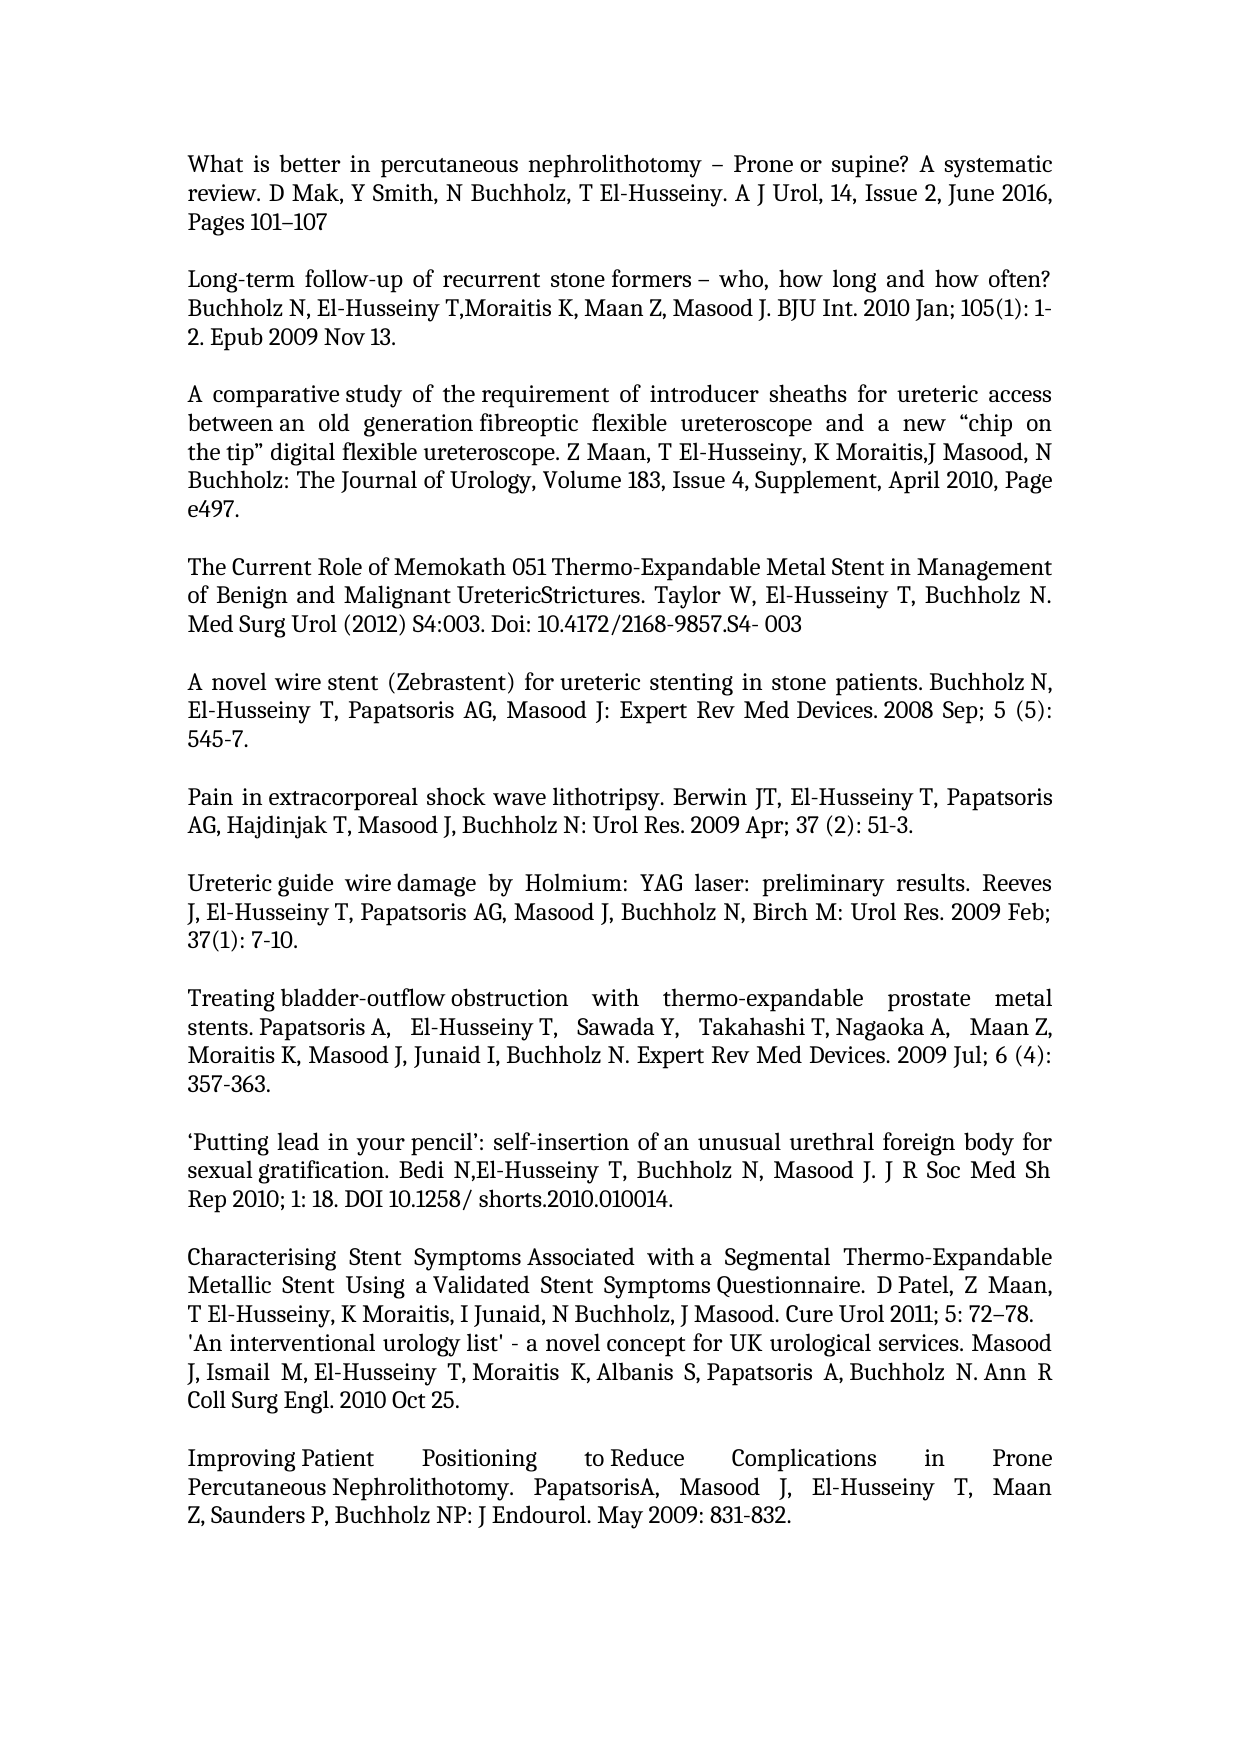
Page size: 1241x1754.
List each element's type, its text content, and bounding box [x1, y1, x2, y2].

text Long-term follow-up of recurrent stone formers – who, how long and how often? Buchholz N, El-Husseiny T, Moraitis K, Maan Z, Masood J. BJU Int. 2010 Jan; 105(1): 1-2. Epub 2009 Nov 13. [187, 265, 1053, 351]
text A novel wire stent (Zebrastent) for ureteric stenting in stone patients. Buchholz N, El-Husseiny T, Papatsoris AG, Masood J: Expert Rev Med Devices. 2008 Sep; 5 (5): 545-7. [187, 667, 1053, 754]
text 'An interventional urology list' - a novel concept for UK urological services. Masood J, Ismail M, El-Husseiny T, Moraitis K, Albanis S, Papatsoris A, Buchholz N. Ann R Coll Surg Engl. 2010 Oct 25. [187, 1329, 1053, 1415]
text ‘Putting lead in your pencil’: self-insertion of an unusual urethral foreign body for sexual gratification. Bedi N, El-Husseiny T, Buchholz N, Masood J. J R Soc Med Sh Rep 2010; 1: 18. DOI 10.1258/ shorts.2010.010014. [187, 1127, 1053, 1214]
text Characterising Stent Symptoms Associated with a Segmental Thermo-Expandable Metallic Stent Using a Validated Stent Symptoms Questionnaire. D Patel, Z Maan, T El-Husseiny, K Moraitis, I Junaid, N Buchholz, J Masood. Cure Urol 2011; 5: 72–78. [187, 1242, 1053, 1329]
text Treating bladder-outflow obstruction with thermo-expandable prostate metal stents. Papatsoris A, El-Husseiny T, Sawada Y, Takahashi T, Nagaoka A, Maan Z, Moraitis K, Masood J, Junaid I, Buchholz N. Expert Rev Med Devices. 2009 Jul; 6 (4): 357-363. [187, 984, 1053, 1099]
text Ureteric guide wire damage by Holmium: YAG laser: preliminary results. Reeves J, El-Husseiny T, Papatsoris AG, Masood J, Buchholz N, Birch M: Urol Res. 2009 Feb; 37(1): 7-10. [187, 869, 1053, 955]
text Pain in extracorporeal shock wave lithotripsy. Berwin JT, El-Husseiny T, Papatsoris AG, Hajdinjak T, Masood J, Buchholz N: Urol Res. 2009 Apr; 37 (2): 51-3. [187, 782, 1053, 840]
text The Current Role of Memokath 051 Thermo-Expandable Metal Stent in Management of Benign and Malignant Ureteric Strictures. Taylor W, El-Husseiny T, Buchholz N. Med Surg Urol (2012) S4:003. Doi: 10.4172/2168-9857.S4- 003 [187, 552, 1053, 639]
text Improving Patient Positioning to Reduce Complications in Prone Percutaneous Nephrolithotomy. Papatsoris A, Masood J, El-Husseiny T, Maan Z, Saunders P, Buchholz NP: J Endourol. May 2009: 831-832. [187, 1444, 1053, 1530]
text A comparative study of the requirement of introducer sheaths for ureteric access between an old generation fibreoptic flexible ureteroscope and a new “chip on the tip” digital flexible ureteroscope. Z Maan, T El-Husseiny, K Moraitis, J Masood, N Buchholz: The Journal of Urology, Volume 183, Issue 4, Supplement, April 2010, Page e497. [187, 380, 1053, 524]
text What is better in percutaneous nephrolithotomy – Prone or supine? A systematic review. D Mak, Y Smith, N Buchholz, T El-Husseiny. A J Urol, 14, Issue 2, June 2016, Pages 101–107 [187, 150, 1053, 236]
